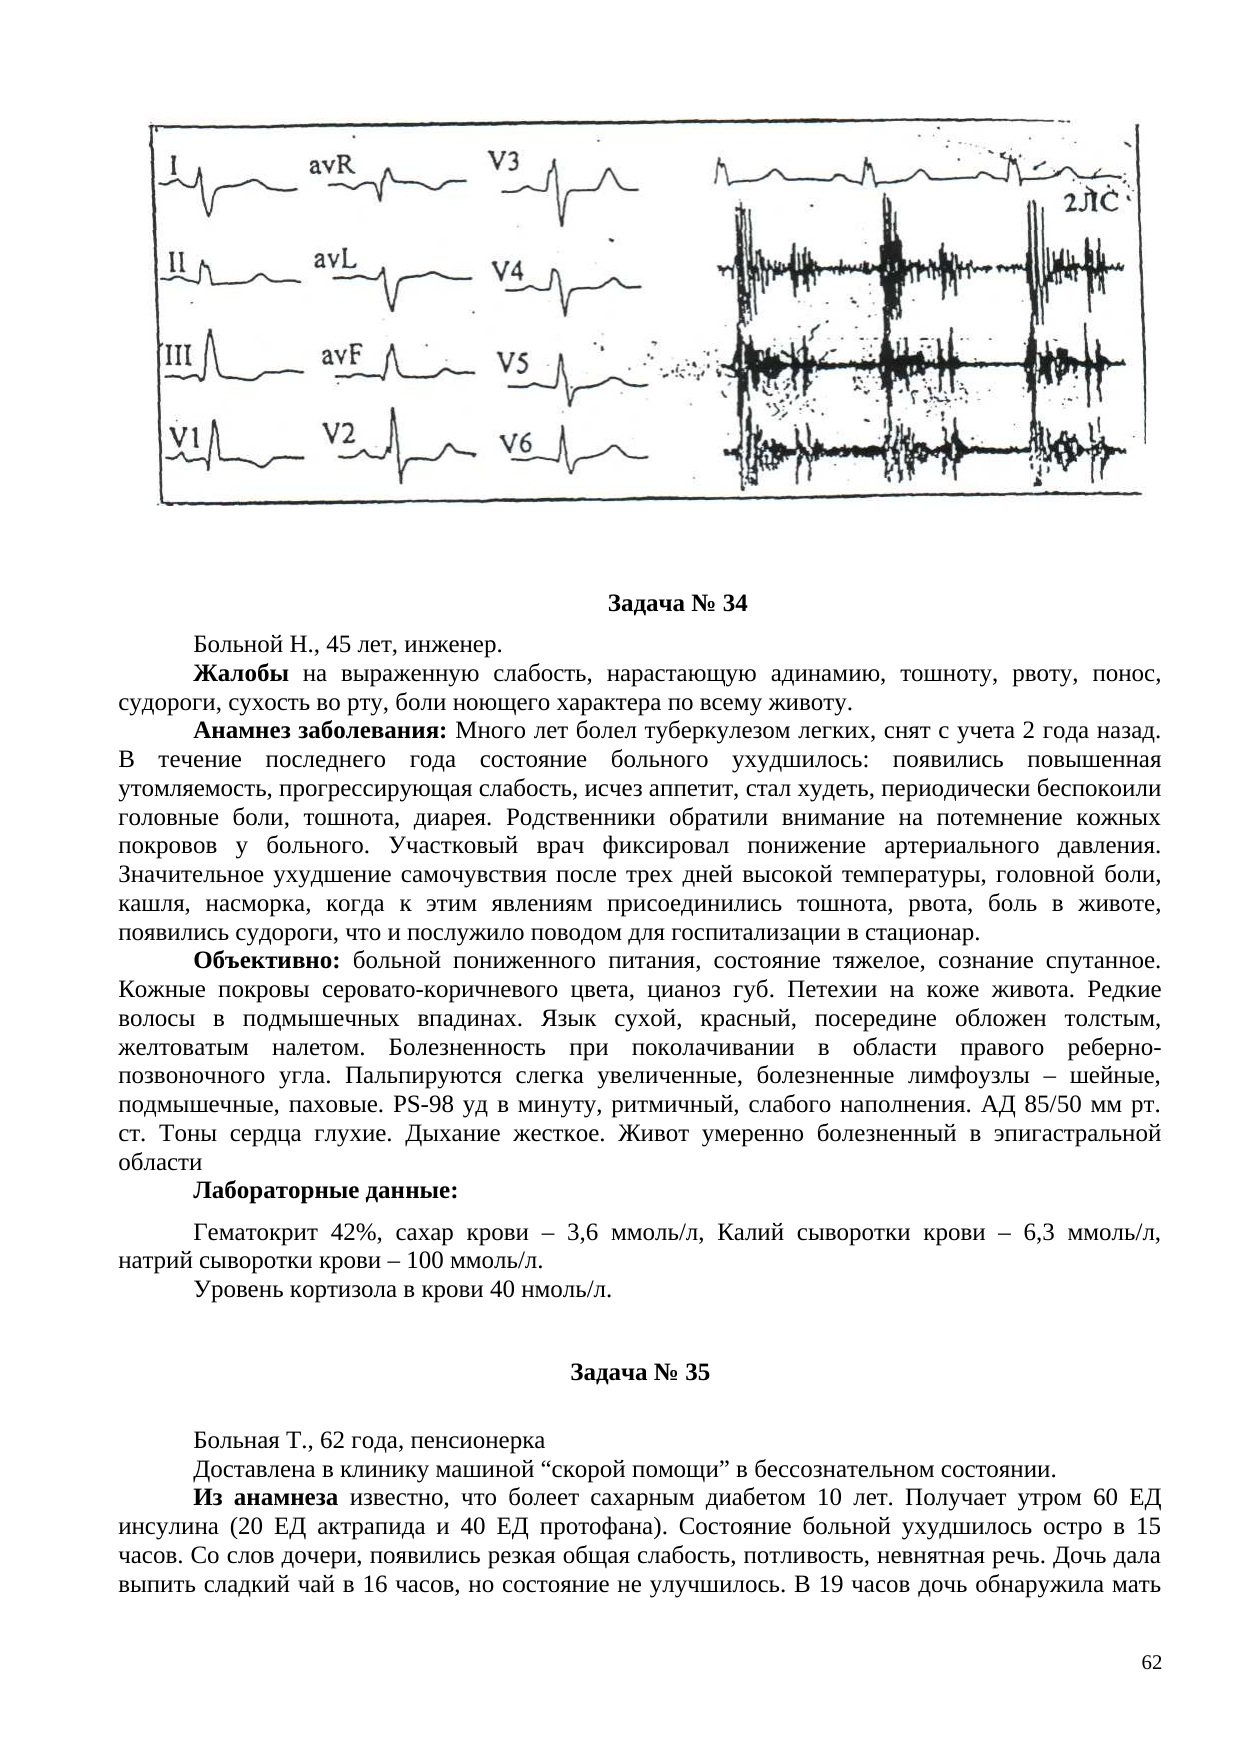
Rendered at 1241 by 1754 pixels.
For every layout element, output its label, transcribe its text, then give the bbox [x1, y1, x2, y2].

text Больной Н., 45 лет, инженер. [118, 629, 1162, 658]
text Доставлена в клинику машиной “скорой помощи” в бессознательном состоянии. [118, 1454, 1162, 1482]
text Лабораторные данные: [118, 1176, 1162, 1204]
text Жалобы на выраженную слабость, нарастающую адинамию, тошноту, рвоту, понос, судороги, сухость во рту, боли ноющего характера по всему животу. [118, 658, 1162, 716]
text Уровень кортизола в крови 40 нмоль/л. [118, 1274, 1162, 1303]
text Гематокрит 42%, сахар крови – 3,6 ммоль/л, Калий сыворотки крови – 6,3 ммоль/л, натрий сыворотки крови – 100 ммоль/л. [118, 1217, 1162, 1274]
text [118, 1482, 1162, 1597]
text Больная Т., 62 года, пенсионерка [118, 1425, 1162, 1454]
subtitle Задача № 35 [118, 1357, 1162, 1386]
picture [148, 118, 1147, 506]
text Анамнез заболевания: Много лет болел туберкулезом легких, снят с учета 2 года назад. В течение последнего года состояние больного ухудшилось: появились повышенная утомляемость, прогрессирующая слабость, исчез аппетит, стал худеть, периодически беспокоили головные боли, тошнота, диарея. Родственники обратили внимание на потемнение кожных покровов у больного. Участковый врач фиксировал понижение артериального давления. Значительное ухудшение самочувствия после трех дней высокой температуры, головной боли, кашля, насморка, когда к этим явлениям присоединились тошнота, рвота, боль в животе, появились судороги, что и послужило поводом для госпитализации в стационар. [118, 716, 1162, 946]
text Объективно: больной пониженного питания, состояние тяжелое, сознание спутанное. Кожные покровы серовато-коричневого цвета, цианоз губ. Петехии на коже живота. Редкие волосы в подмышечных впадинах. Язык сухой, красный, посередине обложен толстым, желтоватым налетом. Болезненность при поколачивании в области правого реберно-позвоночного угла. Пальпируются слегка увеличенные, болезненные лимфоузлы – шейные, подмышечные, паховые. PS-98 уд в минуту, ритмичный, слабого наполнения. АД 85/50 мм рт. ст. Тоны сердца глухие. Дыхание жесткое. Живот умеренно болезненный в эпигастральной области [118, 946, 1162, 1176]
text Задача № 34 [118, 588, 1162, 617]
